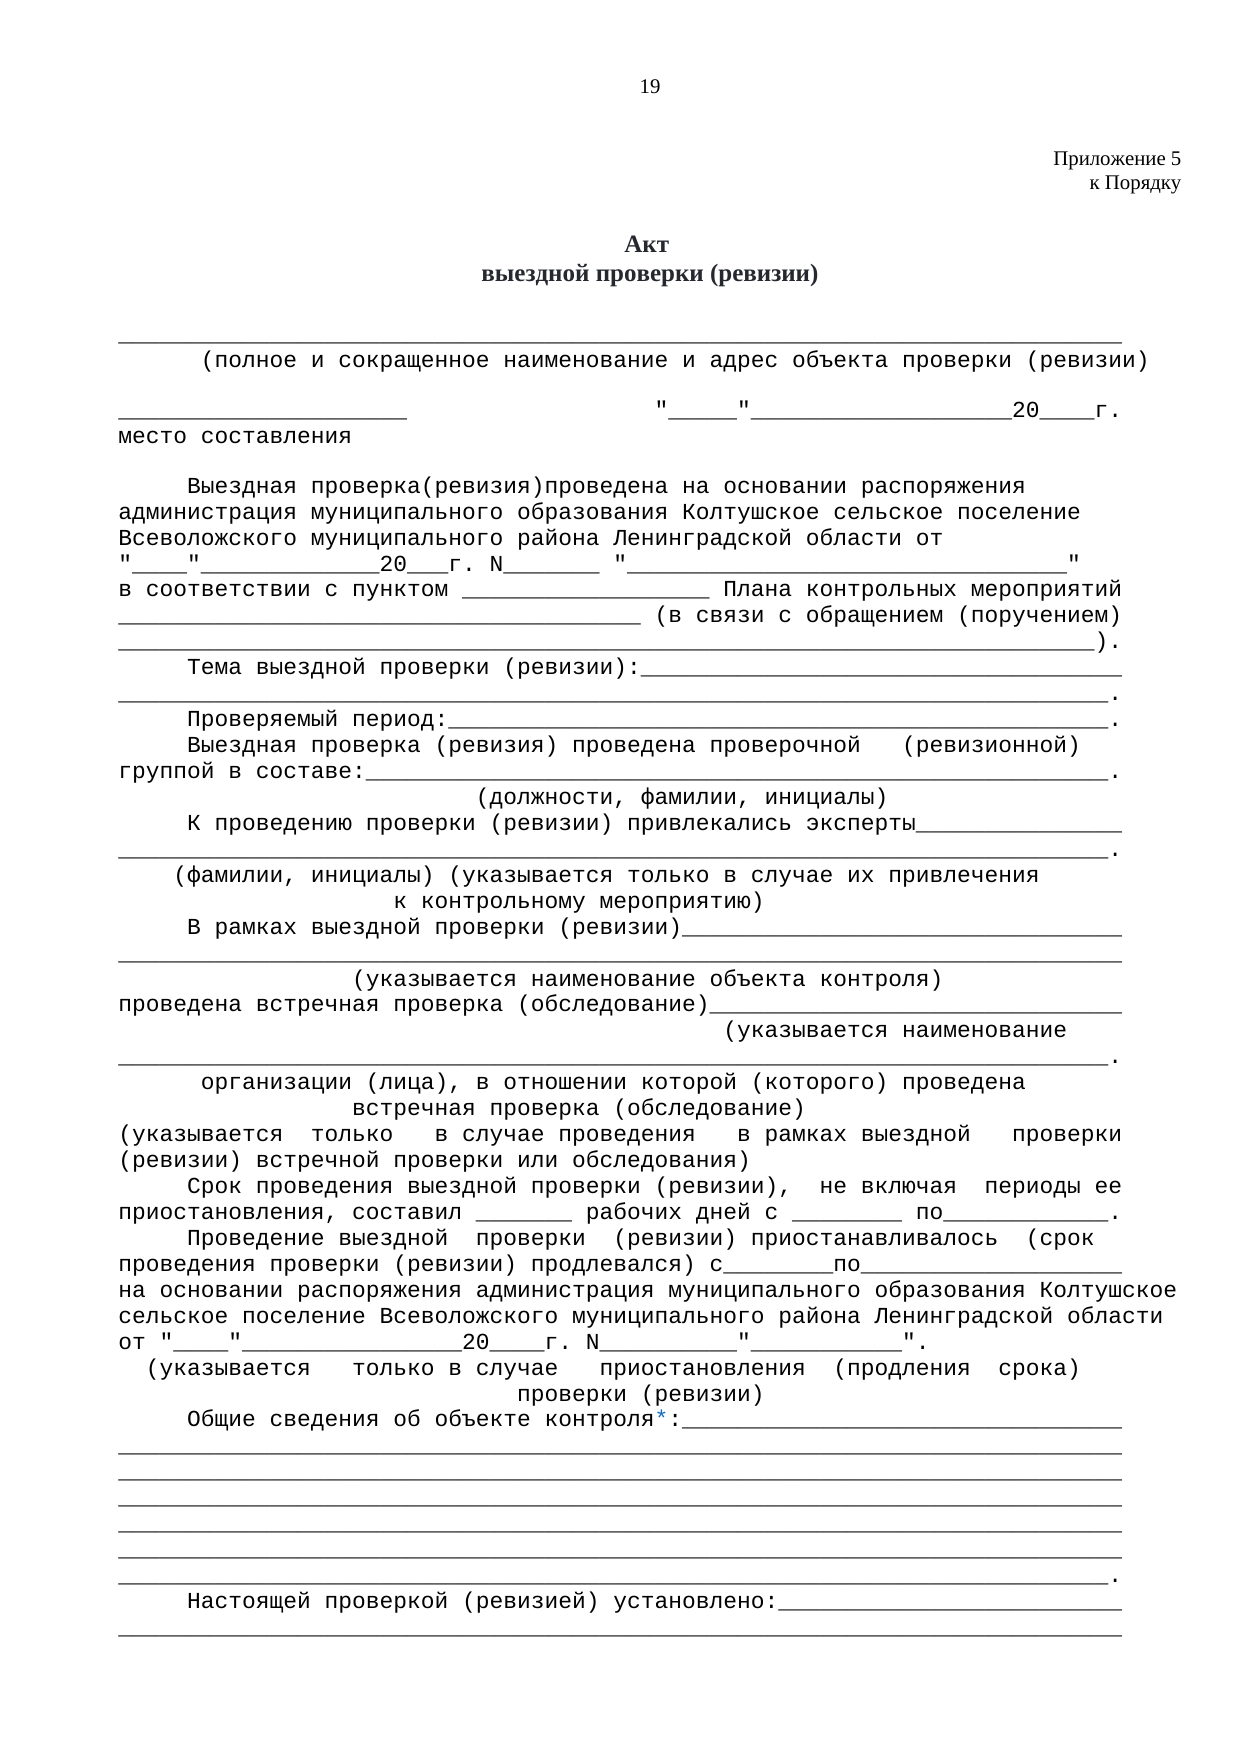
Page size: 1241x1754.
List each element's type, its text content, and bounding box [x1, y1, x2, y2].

text Срок проведения выездной проверки (ревизии), не включая периоды ее [118, 1174, 1181, 1200]
text место составления [118, 424, 1181, 450]
text ________________________________________________________________________. [118, 682, 1181, 707]
text ________________________________________________________________________. [118, 837, 1181, 863]
text _________________________________________________________________________ [118, 941, 1181, 967]
text к контрольному мероприятию) [118, 889, 1181, 915]
text (указывается наименование объекта контроля) [118, 967, 1181, 993]
text _________________________________________________________________________ [118, 322, 1181, 348]
text проверки (ревизии) [118, 1382, 1181, 1408]
text Выездная проверка (ревизия) проведена проверочной (ревизионной) [118, 733, 1181, 759]
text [118, 1537, 1181, 1563]
text Проведение выездной проверки (ревизии) приостанавливалось (срок [118, 1226, 1181, 1252]
text Настоящей проверкой (ревизией) установлено:_________________________ [118, 1589, 1181, 1615]
text _____________________ "_____"___________________20____г. [118, 398, 1181, 424]
text Выездная проверка(ревизия)проведена на основании распоряжения администрация муниципального образования Колтушское сельское поселение [118, 474, 1181, 526]
text Общие сведения об объекте контроля*:________________________________ [118, 1408, 1181, 1434]
text к Порядку [118, 170, 1181, 194]
subtitle Акт выездной проверки (ревизии) [118, 229, 1181, 287]
text В рамках выездной проверки (ревизии)________________________________ [118, 915, 1181, 941]
text на основании распоряжения администрация муниципального образования Колтушское сельское поселение Всеволожского муниципального района Ленинградской области от "____"________________20____г. N__________"___________". [118, 1278, 1181, 1356]
text приостановления, составил _______ рабочих дней с ________ по____________. [118, 1200, 1181, 1226]
text К проведению проверки (ревизии) привлекались эксперты_______________ [118, 811, 1181, 837]
text организации (лица), в отношении которой (которого) проведена [118, 1071, 1181, 1097]
text (указывается только в случае приостановления (продления срока) [118, 1356, 1181, 1382]
text Проверяемый период:________________________________________________. [118, 707, 1181, 733]
text ________________________________________________________________________. [118, 1563, 1181, 1589]
text _________________________________________________________________________ [118, 1512, 1181, 1537]
text Приложение 5 [118, 146, 1181, 170]
text ______________________________________ (в связи с обращением (поручением) [118, 604, 1181, 630]
text встречная проверка (обследование) [118, 1097, 1181, 1122]
text (указывается наименование [118, 1019, 1181, 1045]
text группой в составе:______________________________________________________. [118, 759, 1181, 785]
text _________________________________________________________________________ [118, 1460, 1181, 1486]
text (должности, фамилии, инициалы) [118, 785, 1181, 811]
text в соответствии с пунктом __________________ Плана контрольных мероприятий [118, 578, 1181, 604]
text (фамилии, инициалы) (указывается только в случае их привлечения [118, 863, 1181, 889]
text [118, 1615, 1181, 1641]
text _________________________________________________________________________ [118, 1434, 1181, 1460]
text _________________________________________________________________________ [118, 1486, 1181, 1512]
text (ревизии) встречной проверки или обследования) [118, 1148, 1181, 1174]
text _______________________________________________________________________). [118, 630, 1181, 656]
text проведена встречная проверка (обследование)______________________________ [118, 993, 1181, 1019]
text Всеволожского муниципального района Ленинградской области от "____"_____________20___г. N_______ "________________________________" [118, 526, 1181, 578]
text (указывается только в случае проведения в рамках выездной проверки [118, 1122, 1181, 1148]
text (полное и сокращенное наименование и адрес объекта проверки (ревизии) [118, 348, 1181, 374]
text проведения проверки (ревизии) продлевался) с________по___________________ [118, 1252, 1181, 1278]
text Тема выездной проверки (ревизии):___________________________________ [118, 656, 1181, 682]
text ________________________________________________________________________. [118, 1045, 1181, 1071]
